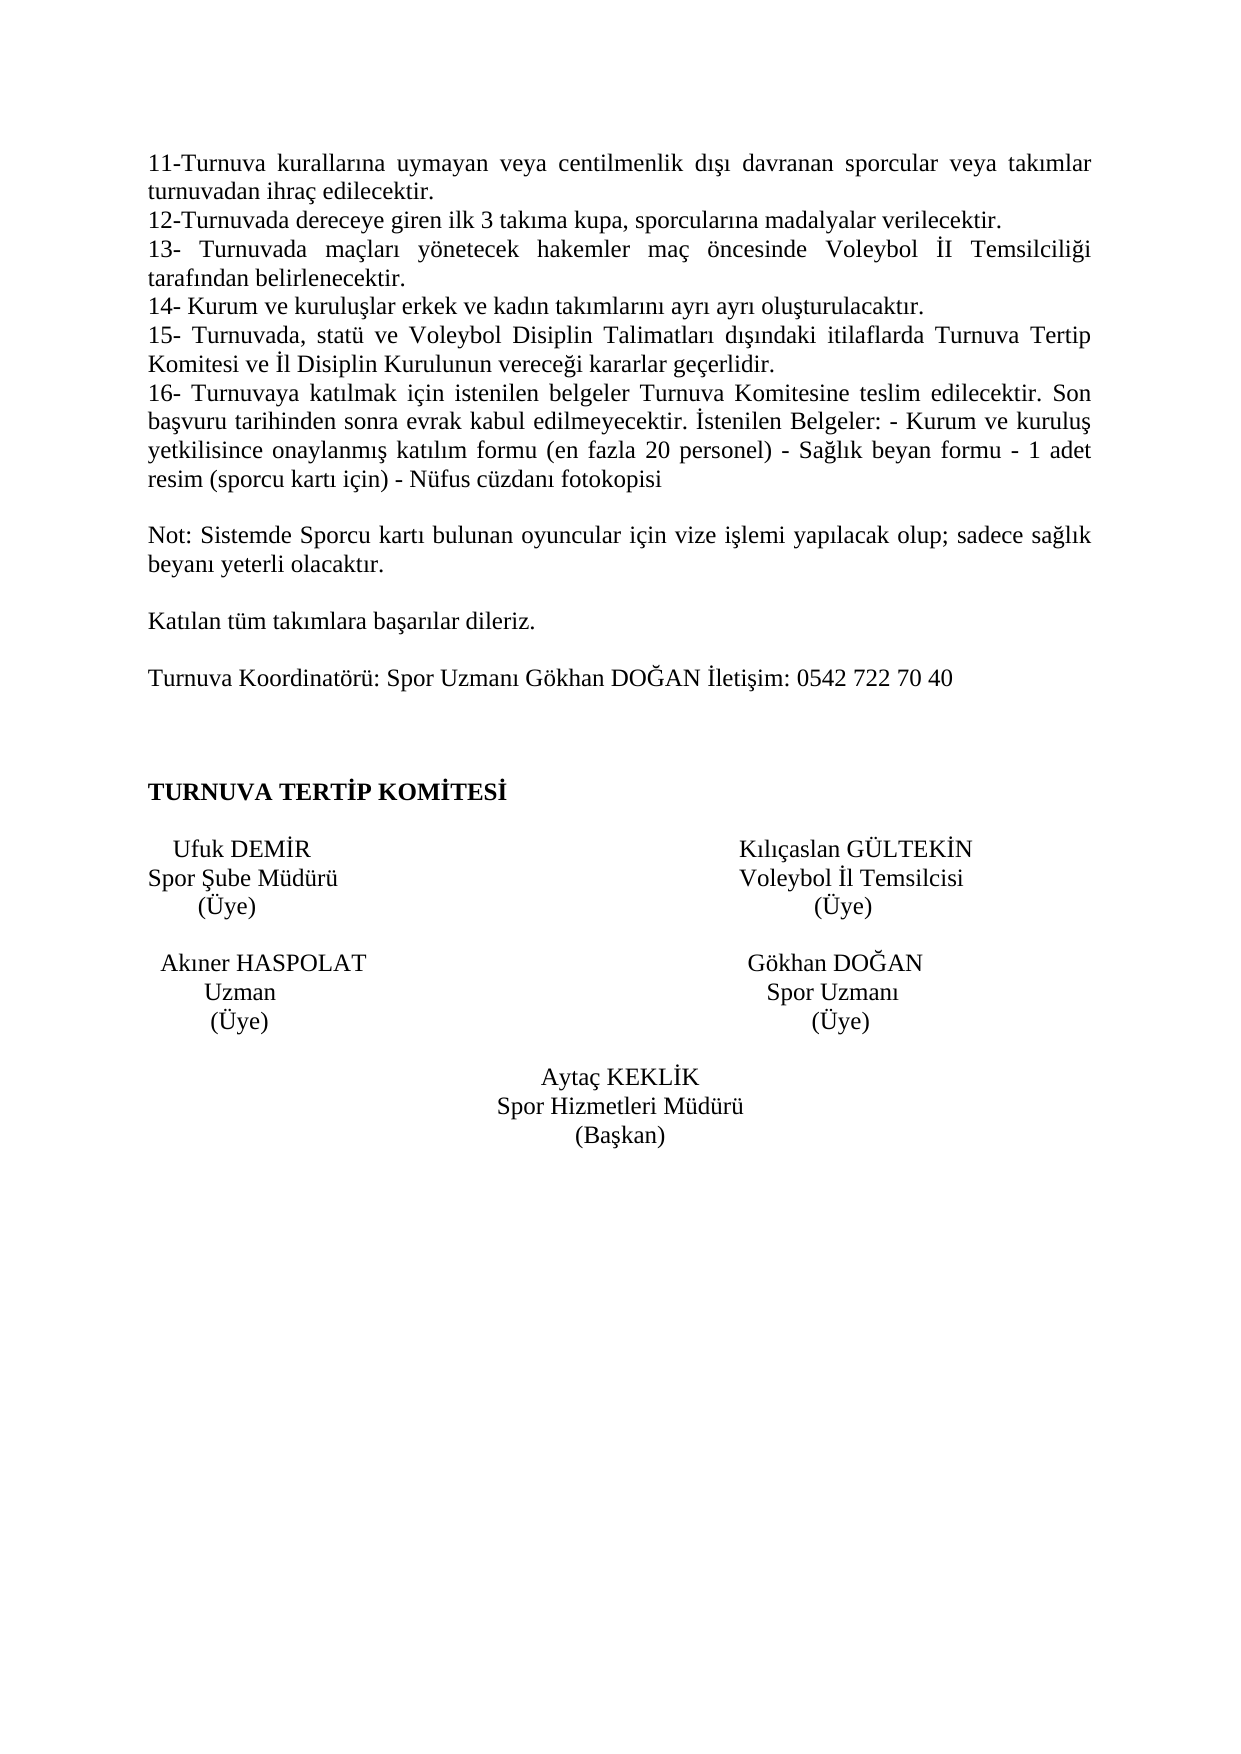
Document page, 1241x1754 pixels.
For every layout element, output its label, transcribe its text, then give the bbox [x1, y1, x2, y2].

text 13- Turnuvada maçları yönetecek hakemler maç öncesinde Voleybol İI Temsilciliği tarafından belirlenecektir. [148, 234, 1093, 291]
text Katılan tüm takımlara başarılar dileriz. [148, 606, 1093, 635]
text Spor Hizmetleri Müdürü [148, 1091, 1093, 1120]
text Spor Şube Müdürü Voleybol İl Temsilcisi [148, 863, 1093, 891]
text Ufuk DEMİR Kılıçaslan GÜLTEKİN [148, 834, 1093, 863]
text Aytaç KEKLİK [148, 1062, 1093, 1091]
text Uzman Spor Uzmanı [148, 977, 1093, 1006]
text 15- Turnuvada, statü ve Voleybol Disiplin Talimatları dışındaki itilaflarda Turnuva Tertip Komitesi ve İl Disiplin Kurulunun vereceği kararlar geçerlidir. [148, 320, 1093, 378]
text Akıner HASPOLAT Gökhan DOĞAN [148, 948, 1093, 977]
text (Başkan) [148, 1120, 1093, 1149]
text TURNUVA TERTİP KOMİTESİ [148, 777, 1093, 806]
text (Üye) (Üye) [148, 1006, 1093, 1034]
text 12-Turnuvada dereceye giren ilk 3 takıma kupa, sporcularına madalyalar verilecektir. [148, 205, 1093, 234]
text 11-Turnuva kurallarına uymayan veya centilmenlik dışı davranan sporcular veya takımlar turnuvadan ihraç edilecektir. [148, 148, 1093, 205]
text 14- Kurum ve kuruluşlar erkek ve kadın takımlarını ayrı ayrı oluşturulacaktır. [148, 291, 1093, 320]
text (Üye) (Üye) [148, 891, 1093, 920]
text 16- Turnuvaya katılmak için istenilen belgeler Turnuva Komitesine teslim edilecektir. Son başvuru tarihinden sonra evrak kabul edilmeyecektir. İstenilen Belgeler: - Kurum ve kuruluş yetkilisince onaylanmış katılım formu (en fazla 20 personel) - Sağlık beyan formu - 1 adet resim (sporcu kartı için) - Nüfus cüzdanı fotokopisi [148, 378, 1093, 493]
text Not: Sistemde Sporcu kartı bulunan oyuncular için vize işlemi yapılacak olup; sadece sağlık beyanı yeterli olacaktır. [148, 521, 1093, 578]
text Turnuva Koordinatörü: Spor Uzmanı Gökhan DOĞAN İletişim: 0542 722 70 40 [148, 663, 1093, 692]
